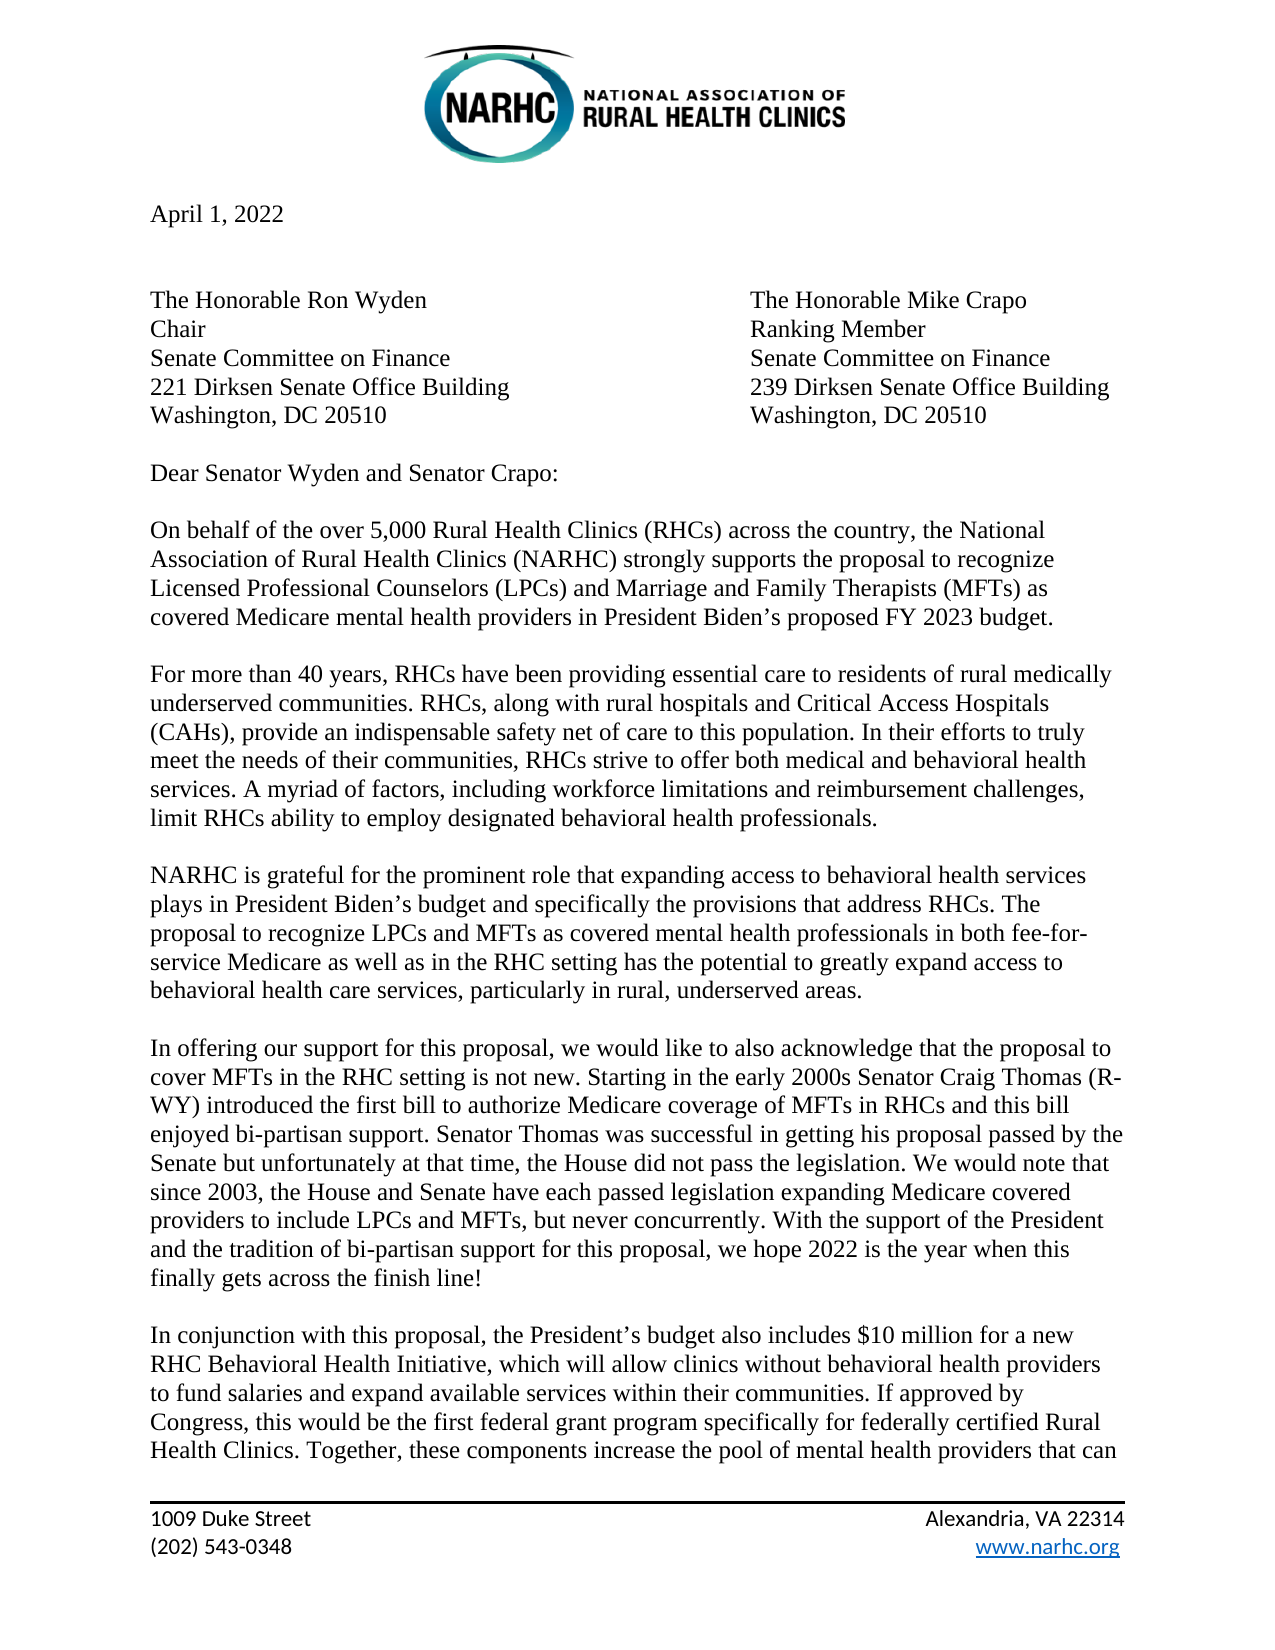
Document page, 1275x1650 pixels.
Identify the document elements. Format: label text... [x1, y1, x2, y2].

text Chair Ranking Member [150, 314, 1125, 343]
text On behalf of the over 5,000 Rural Health Clinics (RHCs) across the country, the National Association of Rural Health Clinics (NARHC) strongly supports the proposal to recognize Licensed Professional Counselors (LPCs) and Marriage and Family Therapists (MFTs) as covered Medicare mental health providers in President Biden’s proposed FY 2023 budget. [150, 516, 1125, 631]
text NARHC is grateful for the prominent role that expanding access to behavioral health services plays in President Biden’s budget and specifically the provisions that address RHCs. The proposal to recognize LPCs and MFTs as covered mental health professionals in both fee-for-service Medicare as well as in the RHC setting has the potential to greatly expand access to behavioral health care services, particularly in rural, underserved areas. [150, 861, 1125, 1004]
text In offering our support for this proposal, we would like to also acknowledge that the proposal to cover MFTs in the RHC setting is not new. Starting in the early 2000s Senator Craig Thomas (R-WY) introduced the first bill to authorize Medicare coverage of MFTs in RHCs and this bill enjoyed bi-partisan support. Senator Thomas was successful in getting his proposal passed by the Senate but unfortunately at that time, the House did not pass the legislation. We would note that since 2003, the House and Senate have each passed legislation expanding Medicare covered providers to include LPCs and MFTs, but never concurrently. With the support of the President and the tradition of bi-partisan support for this proposal, we hope 2022 is the year when this finally gets across the finish line! [150, 1033, 1125, 1292]
picture [386, 30, 889, 172]
text Washington, DC 20510 Washington, DC 20510 [150, 401, 1125, 429]
text 221 Dirksen Senate Office Building 239 Dirksen Senate Office Building [150, 372, 1125, 401]
text April 1, 2022 [150, 199, 1125, 228]
text Dear Senator Wyden and Senator Crapo: [150, 458, 1125, 487]
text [150, 1321, 1125, 1464]
text For more than 40 years, RHCs have been providing essential care to residents of rural medically underserved communities. RHCs, along with rural hospitals and Critical Access Hospitals (CAHs), provide an indispensable safety net of care to this population. In their efforts to truly meet the needs of their communities, RHCs strive to offer both medical and behavioral health services. A myriad of factors, including workforce limitations and reimbursement challenges, limit RHCs ability to employ designated behavioral health professionals. [150, 659, 1125, 832]
text The Honorable Ron Wyden The Honorable Mike Crapo [150, 286, 1125, 314]
text Senate Committee on Finance Senate Committee on Finance [150, 343, 1125, 372]
